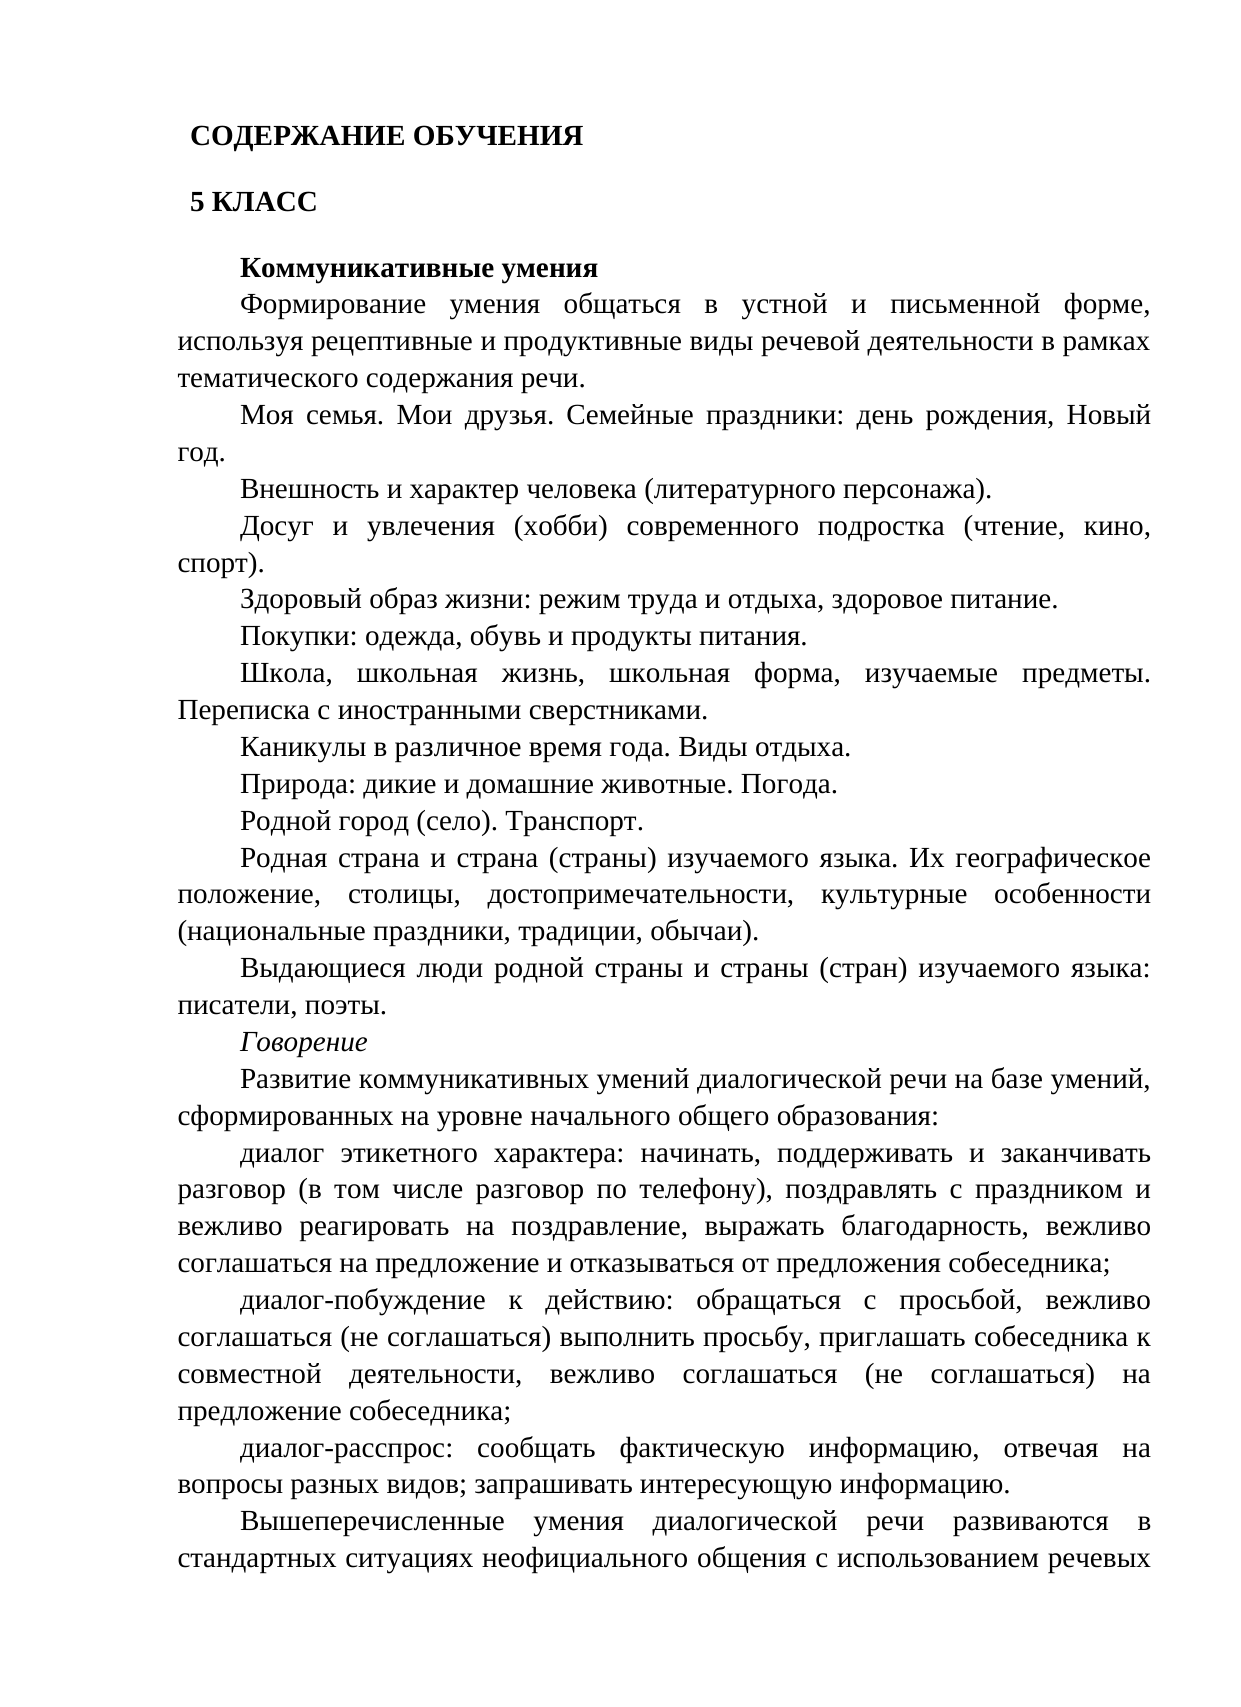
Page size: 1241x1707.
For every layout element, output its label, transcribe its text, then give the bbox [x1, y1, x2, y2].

text 5 КЛАСС [190, 184, 1152, 217]
text Каникулы в различное время года. Виды отдыха. [177, 729, 1152, 763]
text диалог-побуждение к действию: обращаться с просьбой, вежливо соглашаться (не соглашаться) выполнить просьбу, приглашать собеседника к совместной деятельности, вежливо соглашаться (не соглашаться) на предложение собеседника; [177, 1282, 1152, 1426]
text диалог-расспрос: сообщать фактическую информацию, отвечая на вопросы разных видов; запрашивать интересующую информацию. [177, 1430, 1152, 1500]
text диалог этикетного характера: начинать, поддерживать и заканчивать разговор (в том числе разговор по телефону), поздравлять с праздником и вежливо реагировать на поздравление, выражать благодарность, вежливо соглашаться на предложение и отказываться от предложения собеседника; [177, 1135, 1152, 1279]
text Формирование умения общаться в устной и письменной форме, используя рецептивные и продуктивные виды речевой деятельности в рамках тематического содержания речи. [177, 287, 1152, 394]
text Внешность и характер человека (литературного персонажа). [177, 471, 1152, 504]
text Природа: дикие и домашние животные. Погода. [177, 766, 1152, 799]
text Моя семья. Мои друзья. Семейные праздники: день рождения, Новый год. [177, 397, 1152, 468]
text Выдающиеся люди родной страны и страны (стран) изучаемого языка: писатели, поэты. [177, 950, 1152, 1021]
text Покупки: одежда, обувь и продукты питания. [177, 618, 1152, 652]
text Говорение [177, 1024, 1152, 1058]
text Здоровый образ жизни: режим труда и отдыха, здоровое питание. [177, 582, 1152, 615]
text Родной город (село). Транспорт. [177, 803, 1152, 836]
text Досуг и увлечения (хобби) современного подростка (чтение, кино, спорт). [177, 508, 1152, 578]
text Школа, школьная жизнь, школьная форма, изучаемые предметы. Переписка с иностранными сверстниками. [177, 655, 1152, 726]
text Коммуникативные умения [177, 250, 1152, 283]
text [177, 1503, 1152, 1574]
text Развитие коммуникативных умений диалогической речи на базе умений, сформированных на уровне начального общего образования: [177, 1061, 1152, 1131]
text Родная страна и страна (страны) изучаемого языка. Их географическое положение, столицы, достопримечательности, культурные особенности (национальные праздники, традиции, обычаи). [177, 840, 1152, 947]
text ​СОДЕРЖАНИЕ ОБУЧЕНИЯ [190, 118, 1152, 152]
